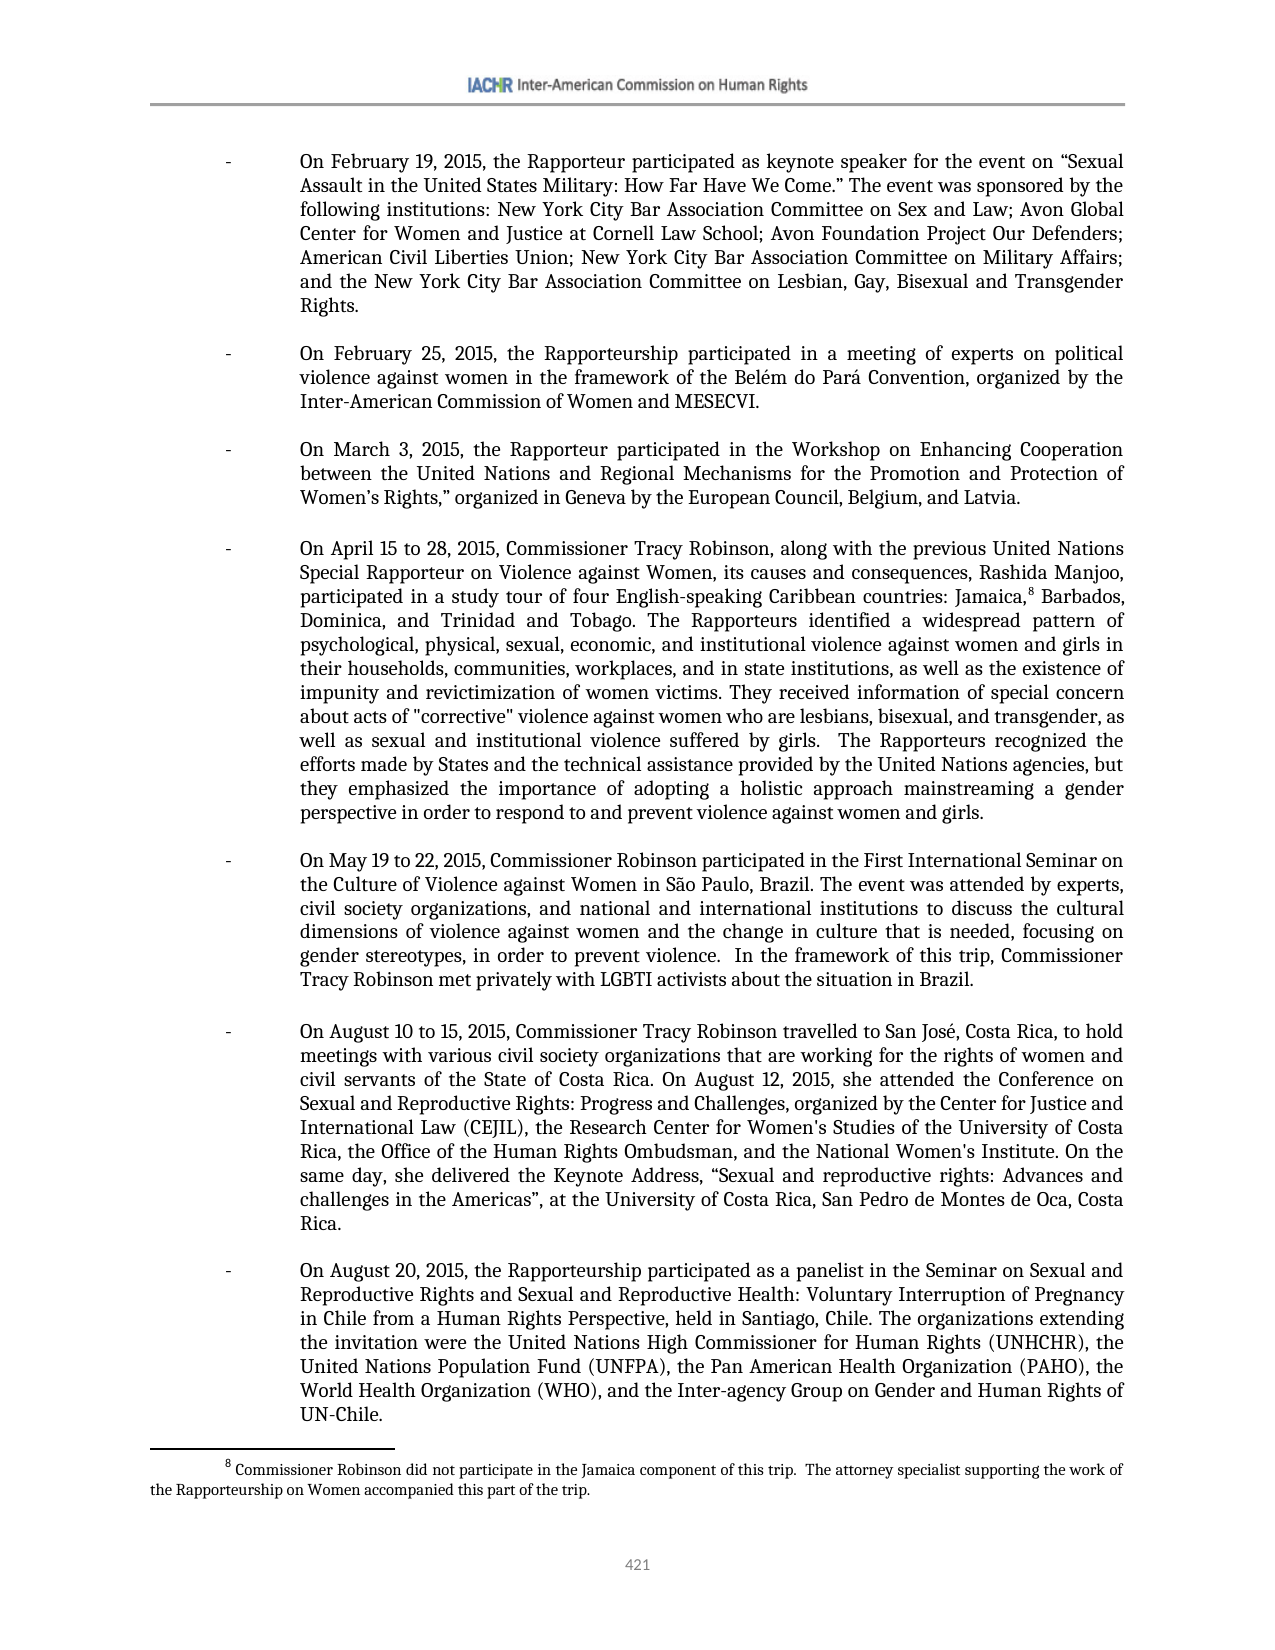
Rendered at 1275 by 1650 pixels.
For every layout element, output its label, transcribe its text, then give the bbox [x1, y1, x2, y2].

list On April 15 to 28, 2015, Commissioner Tracy Robinson, along with the previous United Nations Special Rapporteur on Violence against Women, its causes and consequences, Rashida Manjoo, participated in a study tour of four English-speaking Caribbean countries: Jamaica, Barbados, Dominica, and Trinidad and Tobago. The Rapporteurs identified a widespread pattern of psychological, physical, sexual, economic, and institutional violence against women and girls in their households, communities, workplaces, and in state institutions, as well as the existence of impunity and revictimization of women victims. They received information of special concern about acts of "corrective" violence against women who are lesbians, bisexual, and transgender, as well as sexual and institutional violence suffered by girls. The Rapporteurs recognized the efforts made by States and the technical assistance provided by the United Nations agencies, but they emphasized the importance of adopting a holistic approach mainstreaming a gender perspective in order to respond to and prevent violence against women and girls. [225, 537, 1125, 824]
list On May 19 to 22, 2015, Commissioner Robinson participated in the First International Seminar on the Culture of Violence against Women in São Paulo, Brazil. The event was attended by experts, civil society organizations, and national and international institutions to discuss the cultural dimensions of violence against women and the change in culture that is needed, focusing on gender stereotypes, in order to prevent violence. In the framework of this trip, Commissioner Tracy Robinson met privately with LGBTI activists about the situation in Brazil. [225, 848, 1125, 992]
list On August 20, 2015, the Rapporteurship participated as a panelist in the Seminar on Sexual and Reproductive Rights and Sexual and Reproductive Health: Voluntary Interruption of Pregnancy in Chile from a Human Rights Perspective, held in Santiago, Chile. The organizations extending the invitation were the United Nations High Commissioner for Human Rights (UNHCHR), the United Nations Population Fund (UNFPA), the Pan American Health Organization (PAHO), the World Health Organization (WHO), and the Inter-agency Group on Gender and Human Rights of UN-Chile. [225, 1259, 1125, 1427]
list On February 25, 2015, the Rapporteurship participated in a meeting of experts on political violence against women in the framework of the Belém do Pará Convention, organized by the Inter-American Commission of Women and MESECVI. [225, 342, 1125, 413]
list On August 10 to 15, 2015, Commissioner Tracy Robinson travelled to San José, Costa Rica, to hold meetings with various civil society organizations that are working for the rights of women and civil servants of the State of Costa Rica. On August 12, 2015, she attended the Conference on Sexual and Reproductive Rights: Progress and Challenges, organized by the Center for Justice and International Law (CEJIL), the Research Center for Women's Studies of the University of Costa Rica, the Office of the Human Rights Ombudsman, and the National Women's Institute. On the same day, she delivered the Keynote Address, “Sexual and reproductive rights: Advances and challenges in the Americas”, at the University of Costa Rica, San Pedro de Montes de Oca, Costa Rica. [225, 1019, 1125, 1235]
list On February 19, 2015, the Rapporteur participated as keynote speaker for the event on “Sexual Assault in the United States Military: How Far Have We Come.” The event was sponsored by the following institutions: New York City Bar Association Committee on Sex and Law; Avon Global Center for Women and Justice at Cornell Law School; Avon Foundation Project Our Defenders; American Civil Liberties Union; New York City Bar Association Committee on Military Affairs; and the New York City Bar Association Committee on Lesbian, Gay, Bisexual and Transgender Rights. [225, 150, 1125, 318]
list On March 3, 2015, the Rapporteur participated in the Workshop on Enhancing Cooperation between the United Nations and Regional Mechanisms for the Promotion and Protection of Women’s Rights,” organized in Geneva by the European Council, Belgium, and Latvia. [225, 437, 1125, 509]
picture [456, 75, 819, 95]
